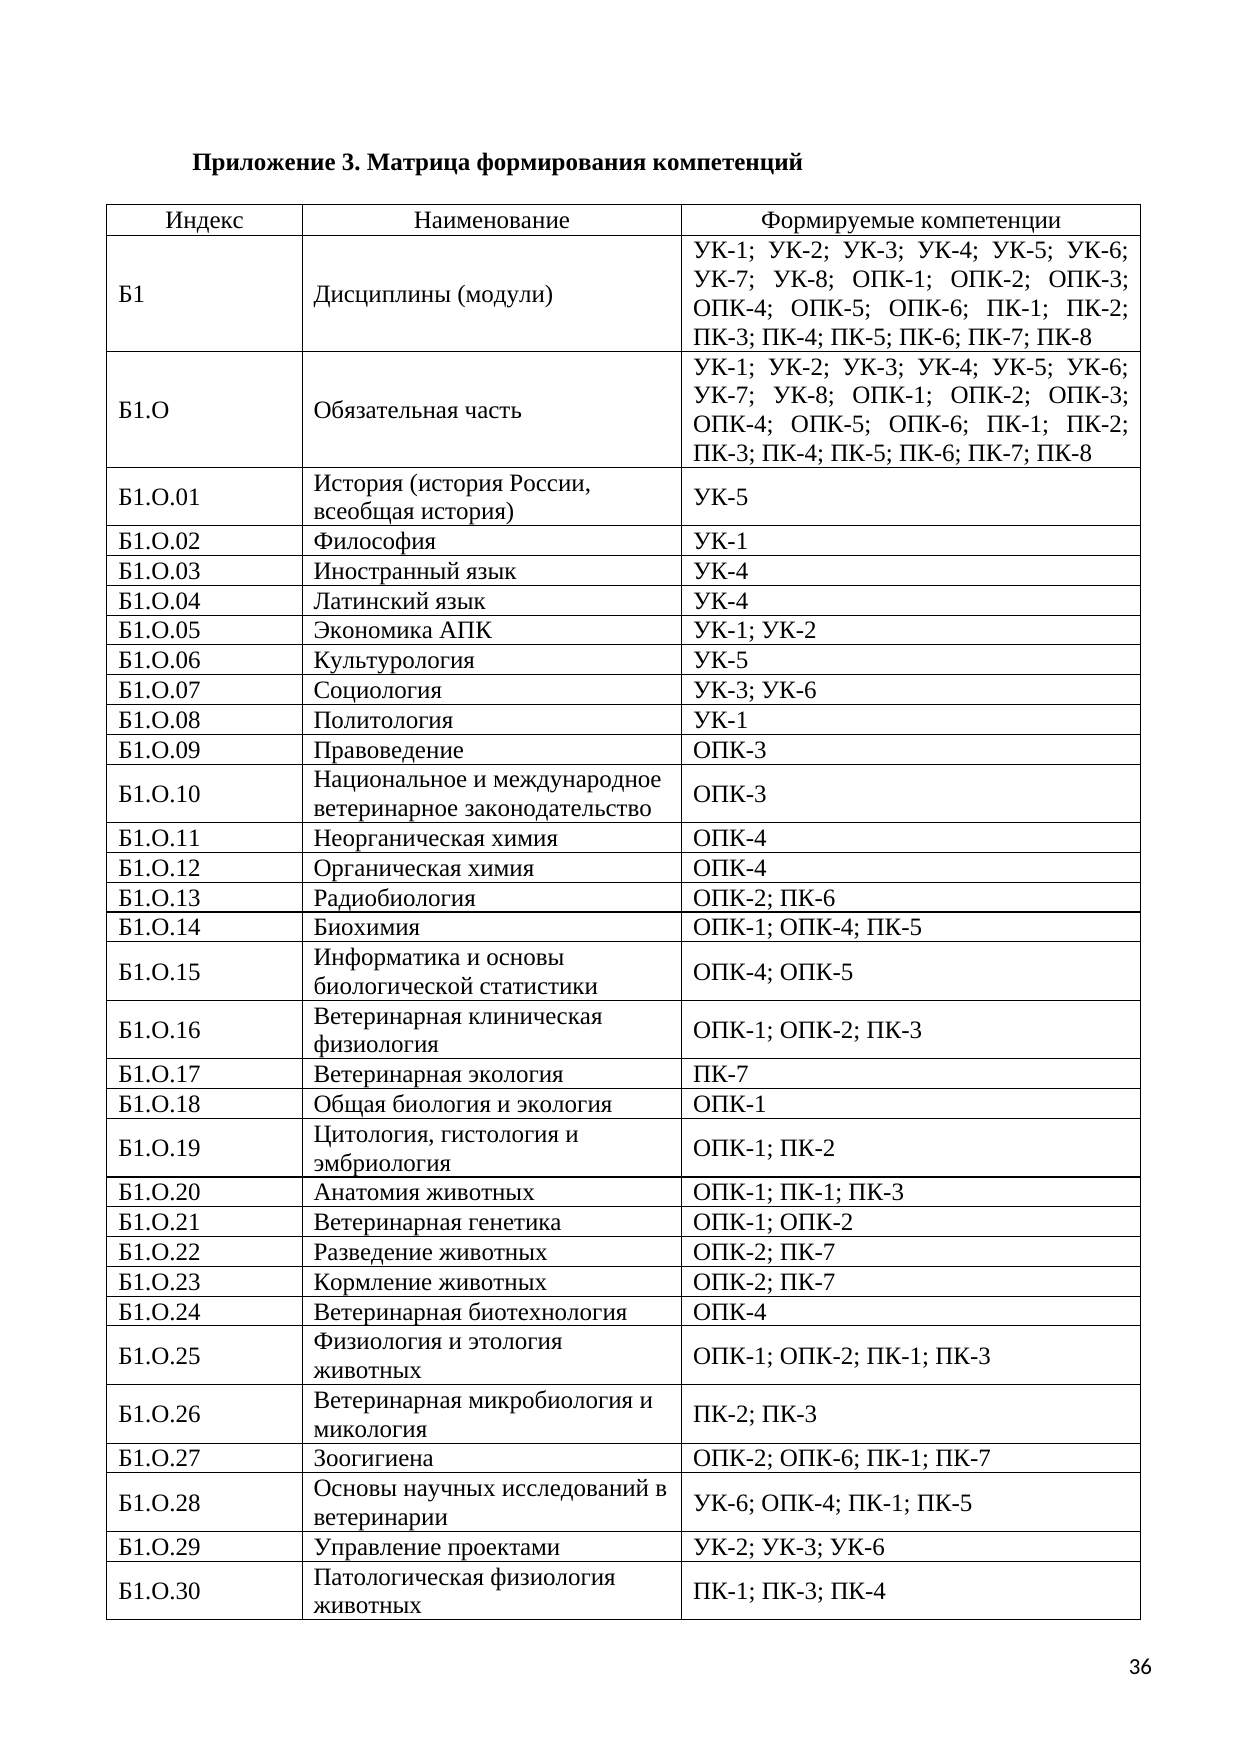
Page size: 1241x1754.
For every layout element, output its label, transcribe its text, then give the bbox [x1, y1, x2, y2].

table_cell Б1.О.01 [107, 468, 302, 525]
table_cell Основы научных исследований в ветеринарии [303, 1473, 681, 1531]
table_cell Б1.О.07 [107, 675, 302, 704]
table_cell Ветеринарная клиническая физиология [303, 1001, 681, 1058]
table_cell Обязательная часть [303, 352, 681, 467]
table_cell Иностранный язык [303, 556, 681, 585]
table_cell Биохимия [303, 913, 681, 941]
table_cell Разведение животных [303, 1237, 681, 1266]
table_cell УК-4 [682, 586, 1140, 614]
table_cell Б1.О.30 [107, 1562, 302, 1619]
table_cell ОПК-2; ПК-7 [682, 1237, 1140, 1266]
table_cell Б1.О.27 [107, 1444, 302, 1472]
table_cell Б1.О.23 [107, 1267, 302, 1296]
table_cell ОПК-1; ПК-1; ПК-3 [682, 1178, 1140, 1206]
table_cell ПК-2; ПК-3 [682, 1385, 1140, 1442]
table_cell Б1.О.15 [107, 942, 302, 1000]
table_cell Б1.О.24 [107, 1297, 302, 1325]
table_cell ОПК-1; ОПК-4; ПК-5 [682, 913, 1140, 941]
table_cell Культурология [303, 645, 681, 674]
table_cell Национальное и международное ветеринарное законодательство [303, 765, 681, 822]
table_cell Б1.О.03 [107, 556, 302, 585]
table_cell Неорганическая химия [303, 823, 681, 852]
table_cell Б1.О.18 [107, 1089, 302, 1118]
table_cell Кормление животных [303, 1267, 681, 1296]
table_cell ОПК-3 [682, 765, 1140, 822]
table_cell Б1.О.10 [107, 765, 302, 822]
subtitle Приложение 3. Матрица формирования компетенций [118, 147, 1152, 176]
table_cell Б1.О.09 [107, 735, 302, 763]
table_cell Б1.О.12 [107, 853, 302, 882]
table_cell Б1.О.13 [107, 883, 302, 911]
table_cell ОПК-3 [682, 735, 1140, 763]
table_cell Цитология, гистология и эмбриология [303, 1119, 681, 1176]
table_cell Б1.О.29 [107, 1532, 302, 1561]
table_cell ОПК-1; ОПК-2; ПК-1; ПК-3 [682, 1326, 1140, 1384]
table_cell Б1.О.20 [107, 1178, 302, 1206]
table_cell Б1 [107, 236, 302, 351]
table_cell Латинский язык [303, 586, 681, 614]
table_cell Б1.О.14 [107, 913, 302, 941]
table_cell Б1.О.19 [107, 1119, 302, 1176]
table_cell Б1.О.28 [107, 1473, 302, 1531]
table_cell Б1.О.08 [107, 705, 302, 734]
table_cell Философия [303, 526, 681, 555]
table_cell УК-1; УК-2 [682, 616, 1140, 644]
table_cell ОПК-1; ОПК-2 [682, 1207, 1140, 1236]
table_cell Б1.О.16 [107, 1001, 302, 1058]
table_cell ПК-1; ПК-3; ПК-4 [682, 1562, 1140, 1619]
table_cell Ветеринарная генетика [303, 1207, 681, 1236]
table_cell ОПК-1 [682, 1089, 1140, 1118]
table_cell УК-2; УК-3; УК-6 [682, 1532, 1140, 1561]
table_cell Б1.О.22 [107, 1237, 302, 1266]
table_header Наименование [303, 205, 681, 234]
table_cell Б1.О.06 [107, 645, 302, 674]
table_cell УК-1 [682, 705, 1140, 734]
table_cell Социология [303, 675, 681, 704]
table_cell Органическая химия [303, 853, 681, 882]
table_cell Физиология и этология животных [303, 1326, 681, 1384]
table_cell Информатика и основы биологической статистики [303, 942, 681, 1000]
table_cell УК-1; УК-2; УК-3; УК-4; УК-5; УК-6; УК-7; УК-8; ОПК-1; ОПК-2; ОПК-3; ОПК-4; ОПК-5; ОПК-6; ПК-1; ПК-2; ПК-3; ПК-4; ПК-5; ПК-6; ПК-7; ПК-8 [682, 352, 1140, 467]
table_header Формируемые компетенции [682, 205, 1140, 234]
table_cell Б1.О.17 [107, 1059, 302, 1088]
table_cell УК-1; УК-2; УК-3; УК-4; УК-5; УК-6; УК-7; УК-8; ОПК-1; ОПК-2; ОПК-3; ОПК-4; ОПК-5; ОПК-6; ПК-1; ПК-2; ПК-3; ПК-4; ПК-5; ПК-6; ПК-7; ПК-8 [682, 236, 1140, 351]
table_cell УК-5 [682, 468, 1140, 525]
table_cell ОПК-4 [682, 823, 1140, 852]
table_cell УК-3; УК-6 [682, 675, 1140, 704]
table_cell История (история России, всеобщая история) [303, 468, 681, 525]
table_cell Б1.О.11 [107, 823, 302, 852]
table_cell Б1.О.04 [107, 586, 302, 614]
table_cell УК-1 [682, 526, 1140, 555]
table_cell Б1.О.02 [107, 526, 302, 555]
table_cell Ветеринарная экология [303, 1059, 681, 1088]
table_cell ПК-7 [682, 1059, 1140, 1088]
table_cell Б1.О.25 [107, 1326, 302, 1384]
table_cell Дисциплины (модули) [303, 236, 681, 351]
table_cell Анатомия животных [303, 1178, 681, 1206]
table_cell ОПК-1; ПК-2 [682, 1119, 1140, 1176]
table_cell Радиобиология [303, 883, 681, 911]
table_cell Зоогигиена [303, 1444, 681, 1472]
table_cell ОПК-4 [682, 1297, 1140, 1325]
table_header Индекс [107, 205, 302, 234]
table_cell Ветеринарная биотехнология [303, 1297, 681, 1325]
table_cell ОПК-2; ПК-7 [682, 1267, 1140, 1296]
table_cell Б1.О [107, 352, 302, 467]
table_cell Б1.О.26 [107, 1385, 302, 1442]
table_cell УК-4 [682, 556, 1140, 585]
table_cell ОПК-2; ОПК-6; ПК-1; ПК-7 [682, 1444, 1140, 1472]
table_cell ОПК-4 [682, 853, 1140, 882]
table_cell Управление проектами [303, 1532, 681, 1561]
table_cell Патологическая физиология животных [303, 1562, 681, 1619]
table_cell ОПК-2; ПК-6 [682, 883, 1140, 911]
table_cell Общая биология и экология [303, 1089, 681, 1118]
table_cell Ветеринарная микробиология и микология [303, 1385, 681, 1442]
table_cell Политология [303, 705, 681, 734]
table_cell ОПК-4; ОПК-5 [682, 942, 1140, 1000]
table_cell Экономика АПК [303, 616, 681, 644]
table_cell ОПК-1; ОПК-2; ПК-3 [682, 1001, 1140, 1058]
table_cell Правоведение [303, 735, 681, 763]
table_cell Б1.О.21 [107, 1207, 302, 1236]
table_cell Б1.О.05 [107, 616, 302, 644]
table_cell УК-6; ОПК-4; ПК-1; ПК-5 [682, 1473, 1140, 1531]
table_cell УК-5 [682, 645, 1140, 674]
